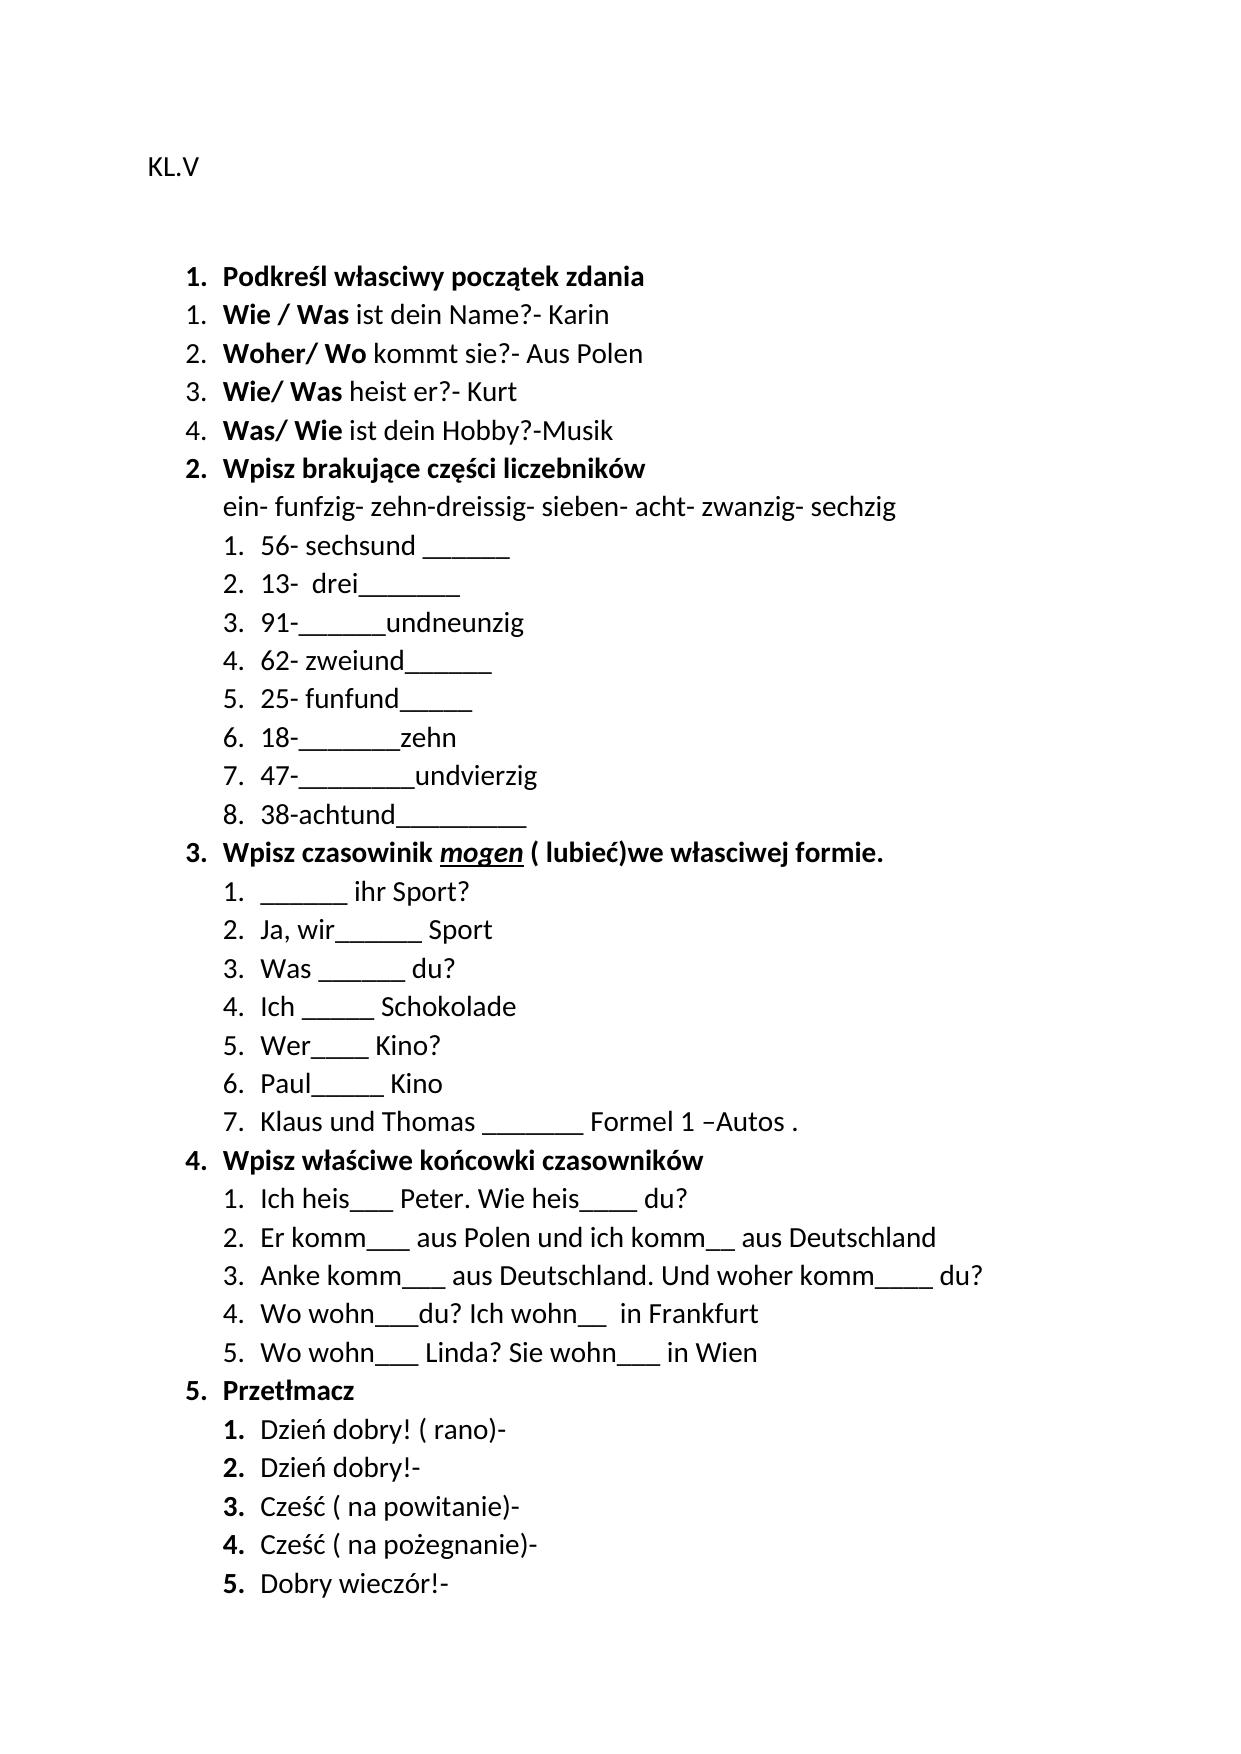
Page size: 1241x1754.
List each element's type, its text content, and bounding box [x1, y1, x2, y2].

list Anke komm___ aus Deutschland. Und woher komm____ du? [223, 1257, 1093, 1293]
list 91-______undneunzig [223, 604, 1093, 639]
list Cześć ( na pożegnanie)- [223, 1526, 1093, 1562]
list Wie/ Was heist er?- Kurt [185, 373, 1093, 409]
list 56- sechsund ______ [223, 527, 1093, 562]
list Ich heis___ Peter. Wie heis____ du? [223, 1180, 1093, 1216]
list Was/ Wie ist dein Hobby?-Musik [185, 412, 1093, 447]
list 38-achtund_________ [223, 796, 1093, 832]
list Paul_____ Kino [223, 1065, 1093, 1101]
list Er komm___ aus Polen und ich komm__ aus Deutschland [223, 1219, 1093, 1254]
list Dzień dobry! ( rano)- [223, 1411, 1093, 1447]
list Wpisz właściwe końcowki czasowników [185, 1142, 1093, 1177]
list Dzień dobry!- [223, 1449, 1093, 1485]
list 25- funfund_____ [223, 681, 1093, 716]
text KL.V [148, 148, 1093, 183]
list 13- drei_______ [223, 565, 1093, 601]
list Woher/ Wo kommt sie?- Aus Polen [185, 335, 1093, 370]
list Ja, wir______ Sport [223, 911, 1093, 947]
list Cześć ( na powitanie)- [223, 1488, 1093, 1523]
list Wie / Was ist dein Name?- Karin [185, 296, 1093, 332]
list Was ______ du? [223, 950, 1093, 985]
list Przetłmacz [185, 1372, 1093, 1408]
list ein- funfzig- zehn-dreissig- sieben- acht- zwanzig- sechzig [223, 488, 1093, 524]
list Wpisz brakujące części liczebników [185, 450, 1093, 486]
list 62- zweiund______ [223, 642, 1093, 678]
list Dobry wieczór!- [223, 1565, 1093, 1600]
list Wo wohn___du? Ich wohn__ in Frankfurt [223, 1296, 1093, 1331]
list 47-________undvierzig [223, 757, 1093, 793]
list 18-_______zehn [223, 719, 1093, 755]
list Wpisz czasowinik mogen ( lubieć)we własciwej formie. [185, 834, 1093, 870]
list Wer____ Kino? [223, 1027, 1093, 1062]
list Podkreśl własciwy początek zdania [185, 258, 1093, 293]
list Klaus und Thomas _______ Formel 1 –Autos . [223, 1103, 1093, 1139]
list Ich _____ Schokolade [223, 988, 1093, 1024]
list Wo wohn___ Linda? Sie wohn___ in Wien [223, 1334, 1093, 1370]
list ______ ihr Sport? [223, 873, 1093, 908]
